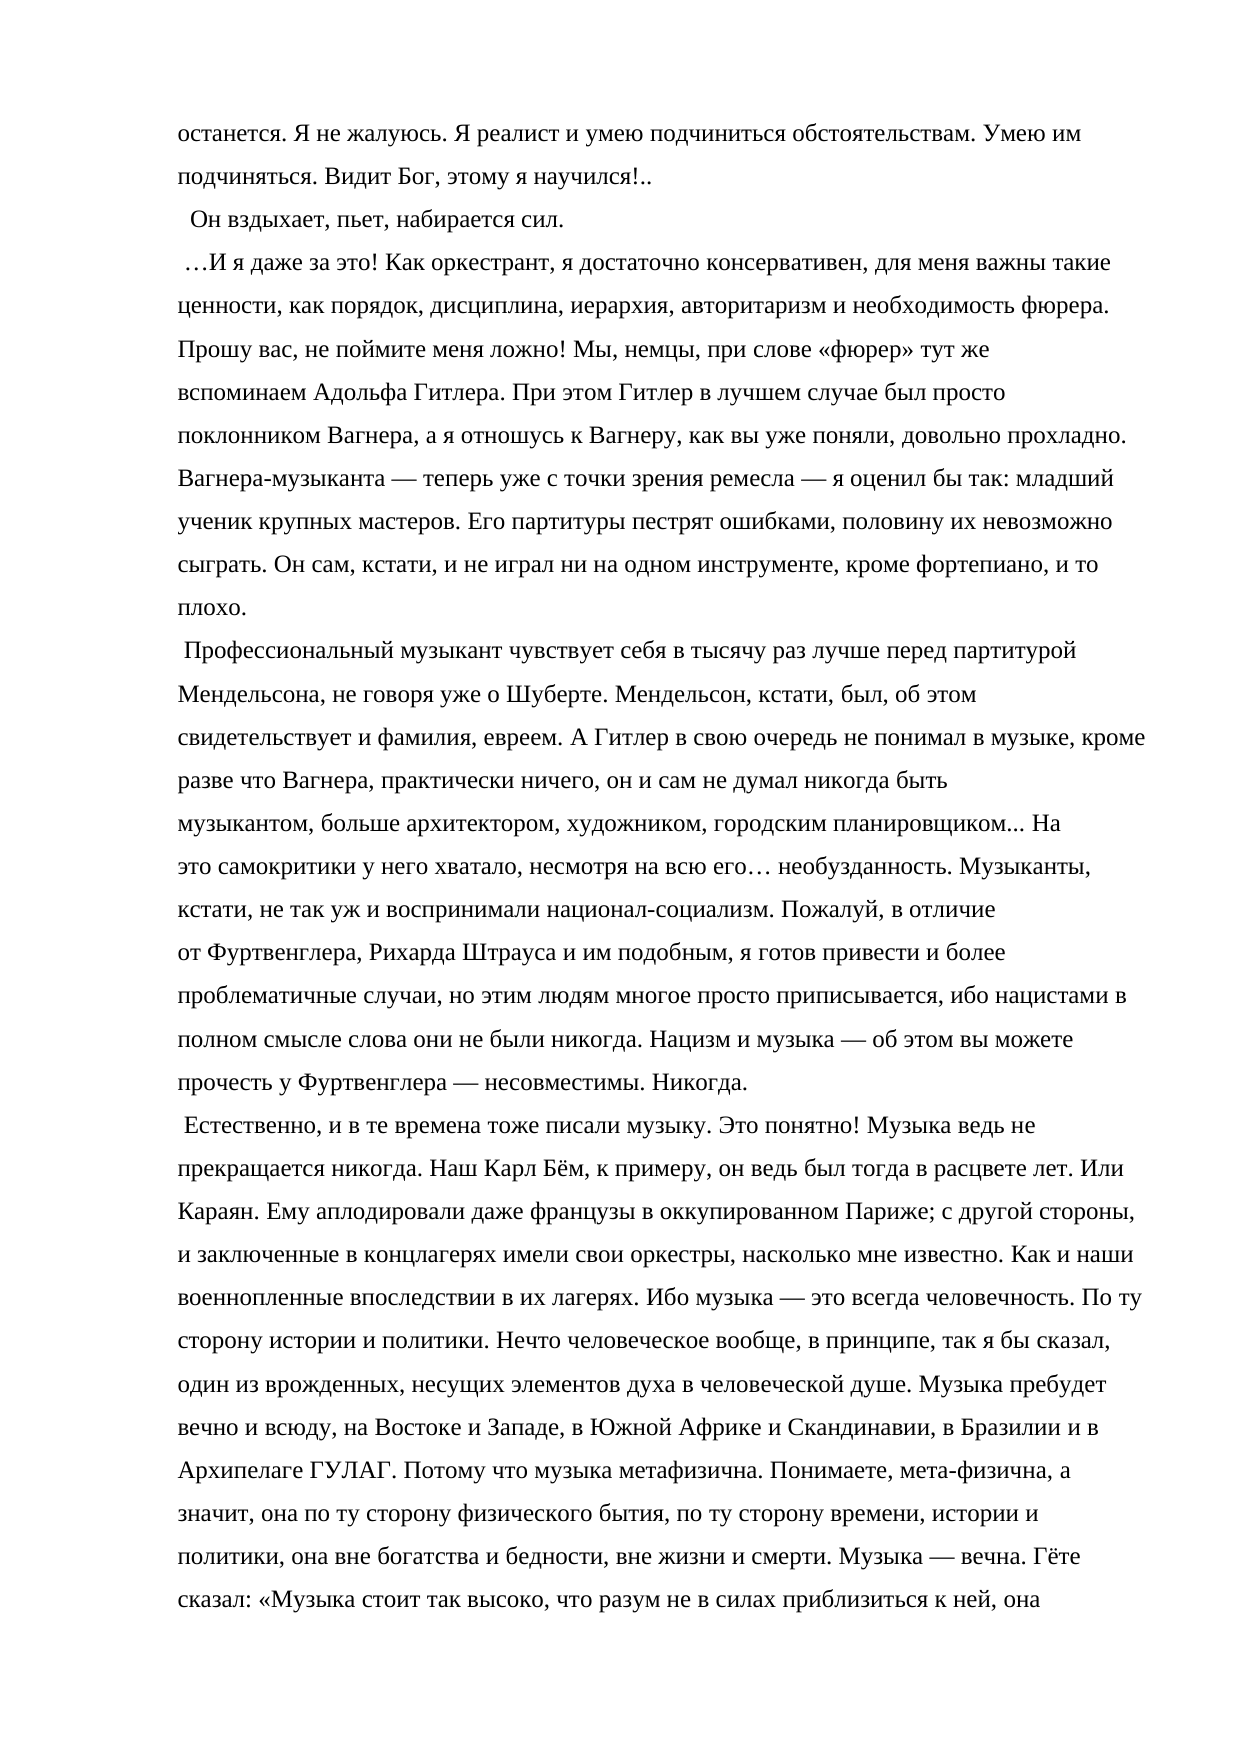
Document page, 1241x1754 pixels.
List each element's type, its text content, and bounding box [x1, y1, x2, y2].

text …И я даже за это! Как оркестрант, я достаточно консервативен, для меня важны такие ценности, как порядок, дисциплина, иерархия, авторитаризм и необходимость фюрера. Прошу вас, не поймите меня ложно! Мы, немцы, при слове «фюрер» тут же вспоминаем Адольфа Гитлера. При этом Гитлер в лучшем случае был просто поклонником Вагнера, а я отношусь к Вагнеру, как вы уже поняли, довольно прохладно. Вагнера-музыканта — теперь уже с точки зрения ремесла — я оценил бы так: младший ученик крупных мастеров. Его партитуры пестрят ошибками, половину их невозможно сыграть. Он сам, кстати, и не играл ни на одном инструменте, кроме фортепиано, и то плохо. [177, 247, 1152, 621]
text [177, 118, 1152, 190]
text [177, 1110, 1152, 1613]
text Профессиональный музыкант чувствует себя в тысячу раз лучше перед партитурой Мендельсона, не говоря уже о Шуберте. Мендельсон, кстати, был, об этом свидетельствует и фамилия, евреем. А Гитлер в свою очередь не понимал в музыке, кроме разве что Вагнера, практически ничего, он и сам не думал никогда быть музыкантом, больше архитектором, художником, городским планировщиком... На это самокритики у него хватало, несмотря на всю его… необузданность. Музыканты, кстати, не так уж и воспринимали национал-социализм. Пожалуй, в отличие от Фуртвенглера, Рихарда Штрауса и им подобным, я готов привести и более проблематичные случаи, но этим людям многое просто приписывается, ибо нацистами в полном смысле слова они не были никогда. Нацизм и музыка — об этом вы можете прочесть у Фуртвенглера — несовместимы. Никогда. [177, 636, 1152, 1096]
text Он вздыхает, пьет, набирается сил. [177, 204, 1152, 233]
